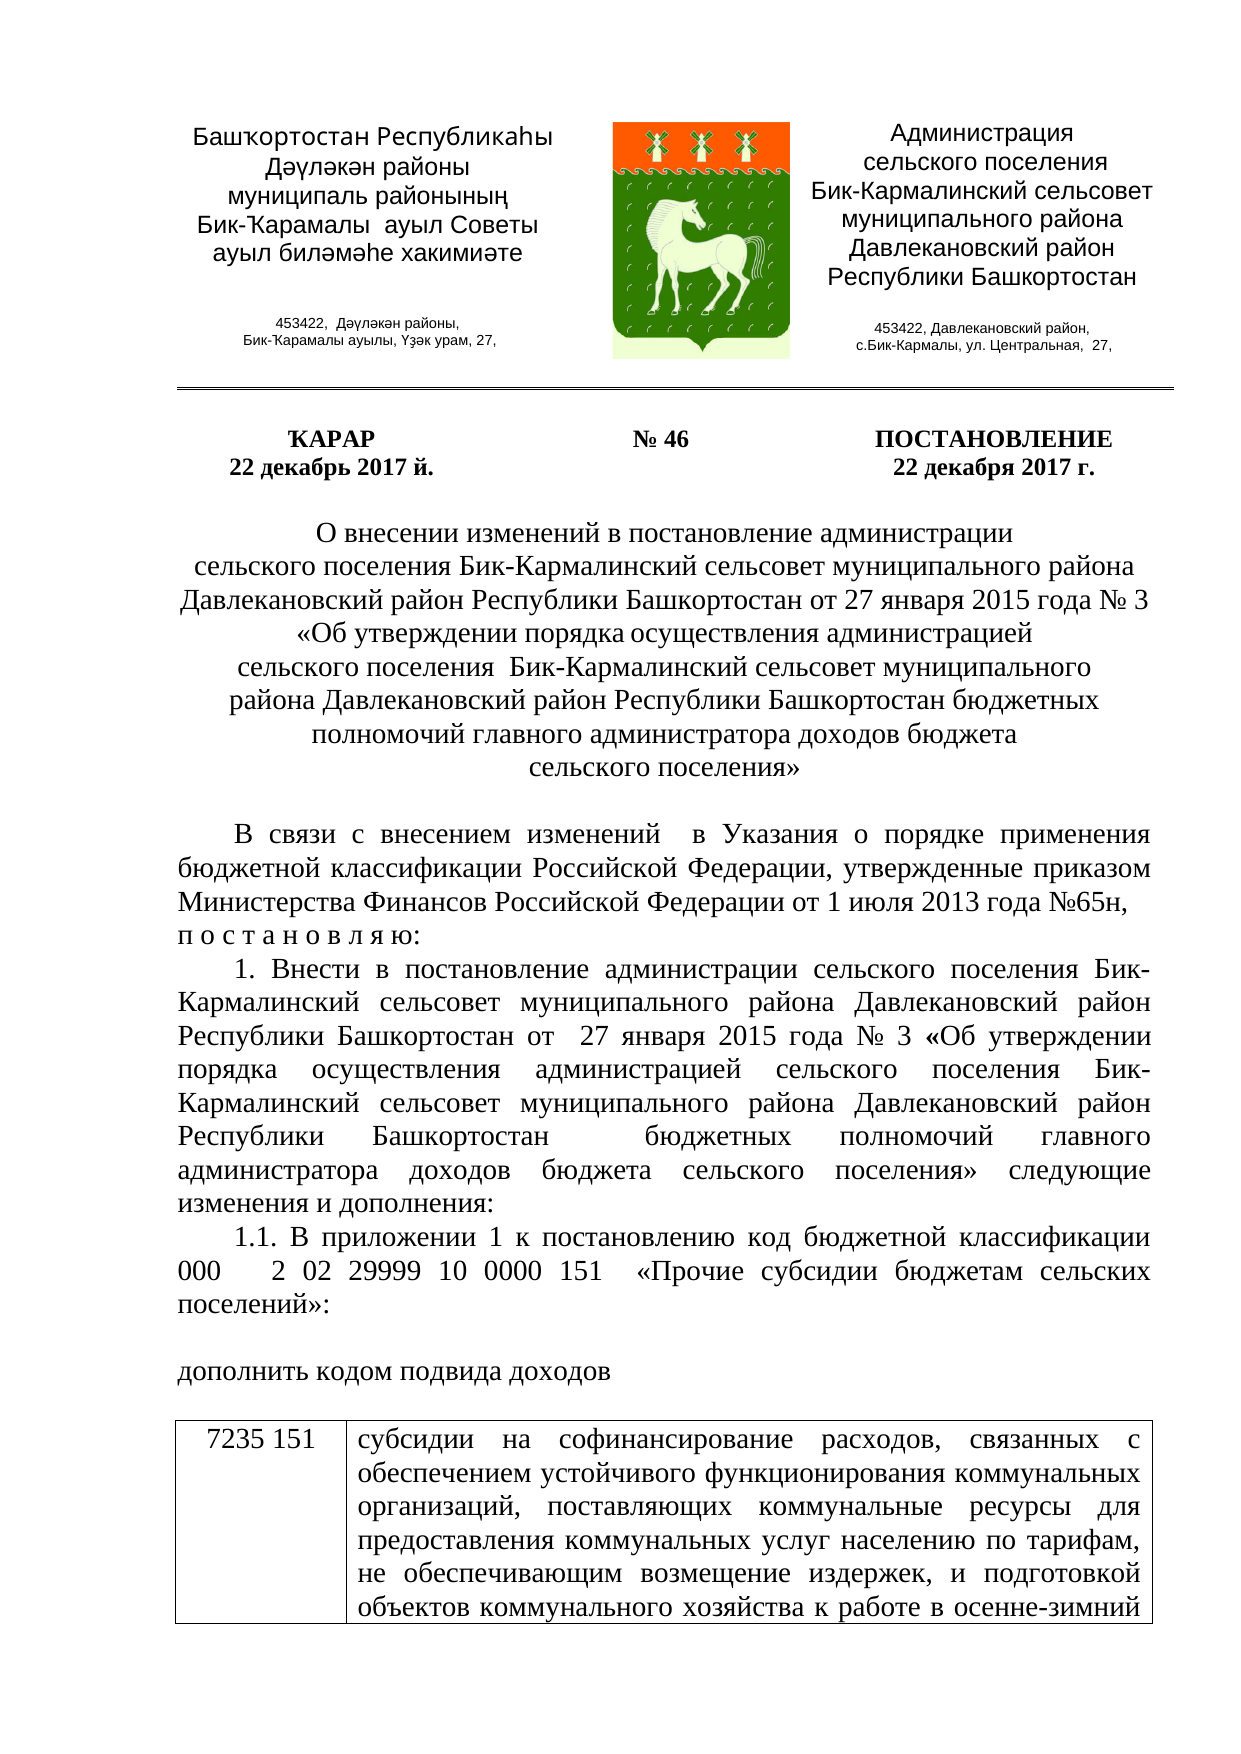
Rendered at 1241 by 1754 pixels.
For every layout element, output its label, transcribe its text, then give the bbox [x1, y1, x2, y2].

table_header ПОСТАНОВЛЕНИЕ 22 декабря 2017 г. [825, 424, 1163, 481]
text дополнить кодом подвида доходов [177, 1353, 1152, 1387]
text В связи с внесением изменений в Указания о порядке применения бюджетной классификации Российской Федерации, утвержденные приказом Министерства Финансов Российской Федерации от 1 июля 2013 года №65н, [177, 817, 1152, 917]
table_header № 46 [497, 424, 824, 481]
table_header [347, 1421, 1152, 1623]
text О внесении изменений в постановление администрации [177, 515, 1152, 548]
table_header [558, 118, 790, 387]
text сельского поселения Бик-Кармалинский сельсовет муниципального [177, 649, 1152, 682]
text района Давлекановский район Республики Башкортостан бюджетных [177, 682, 1152, 716]
picture [612, 122, 790, 359]
text 1. Внести в постановление администрации сельского поселения Бик-Кармалинский сельсовет муниципального района Давлекановский район Республики Башкортостан от 27 января 2015 года № 3 «Об утверждении порядка осуществления администрацией сельского поселения Бик-Кармалинский сельсовет муниципального района Давлекановский район Республики Башкортостан бюджетных полномочий главного администратора доходов бюджета сельского поселения» следующие изменения и дополнения: [177, 951, 1152, 1219]
text п о с т а н о в л я ю: [177, 917, 1152, 951]
table_header ҠАРАР 22 декабрь 2017 й. [166, 424, 497, 481]
table_header 7235 151 [176, 1421, 346, 1623]
table_header Администрация сельского поселения Бик-Кармалинский сельсовет муниципального района Давлекановский район Республики Башкортостан 453422, Давлекановский район, с.Бик-Кармалы, ул. Центральная, 27, [790, 118, 1174, 387]
text сельского поселения Бик-Кармалинский сельсовет муниципального района Давлекановский район Республики Башкортостан от 27 января 2015 года № 3 «Об утверждении порядка осуществления администрацией [177, 548, 1152, 649]
text полномочий главного администратора доходов бюджета [177, 716, 1152, 749]
text 1.1. В приложении 1 к постановлению код бюджетной классификации 000 2 02 29999 10 0000 151 «Прочие субсидии бюджетам сельских поселений»: [177, 1219, 1152, 1320]
text сельского поселения» [177, 749, 1152, 783]
table_header Башҡортостан Республикаһы Дәүләкән районы муниципаль районының Бик-Ҡарамалы ауыл Советы ауыл биләмәһе хакимиәте 453422, Дәүләкән районы, Бик-Ҡарамалы ауылы, Үҙәк урам, 27, [177, 118, 558, 387]
